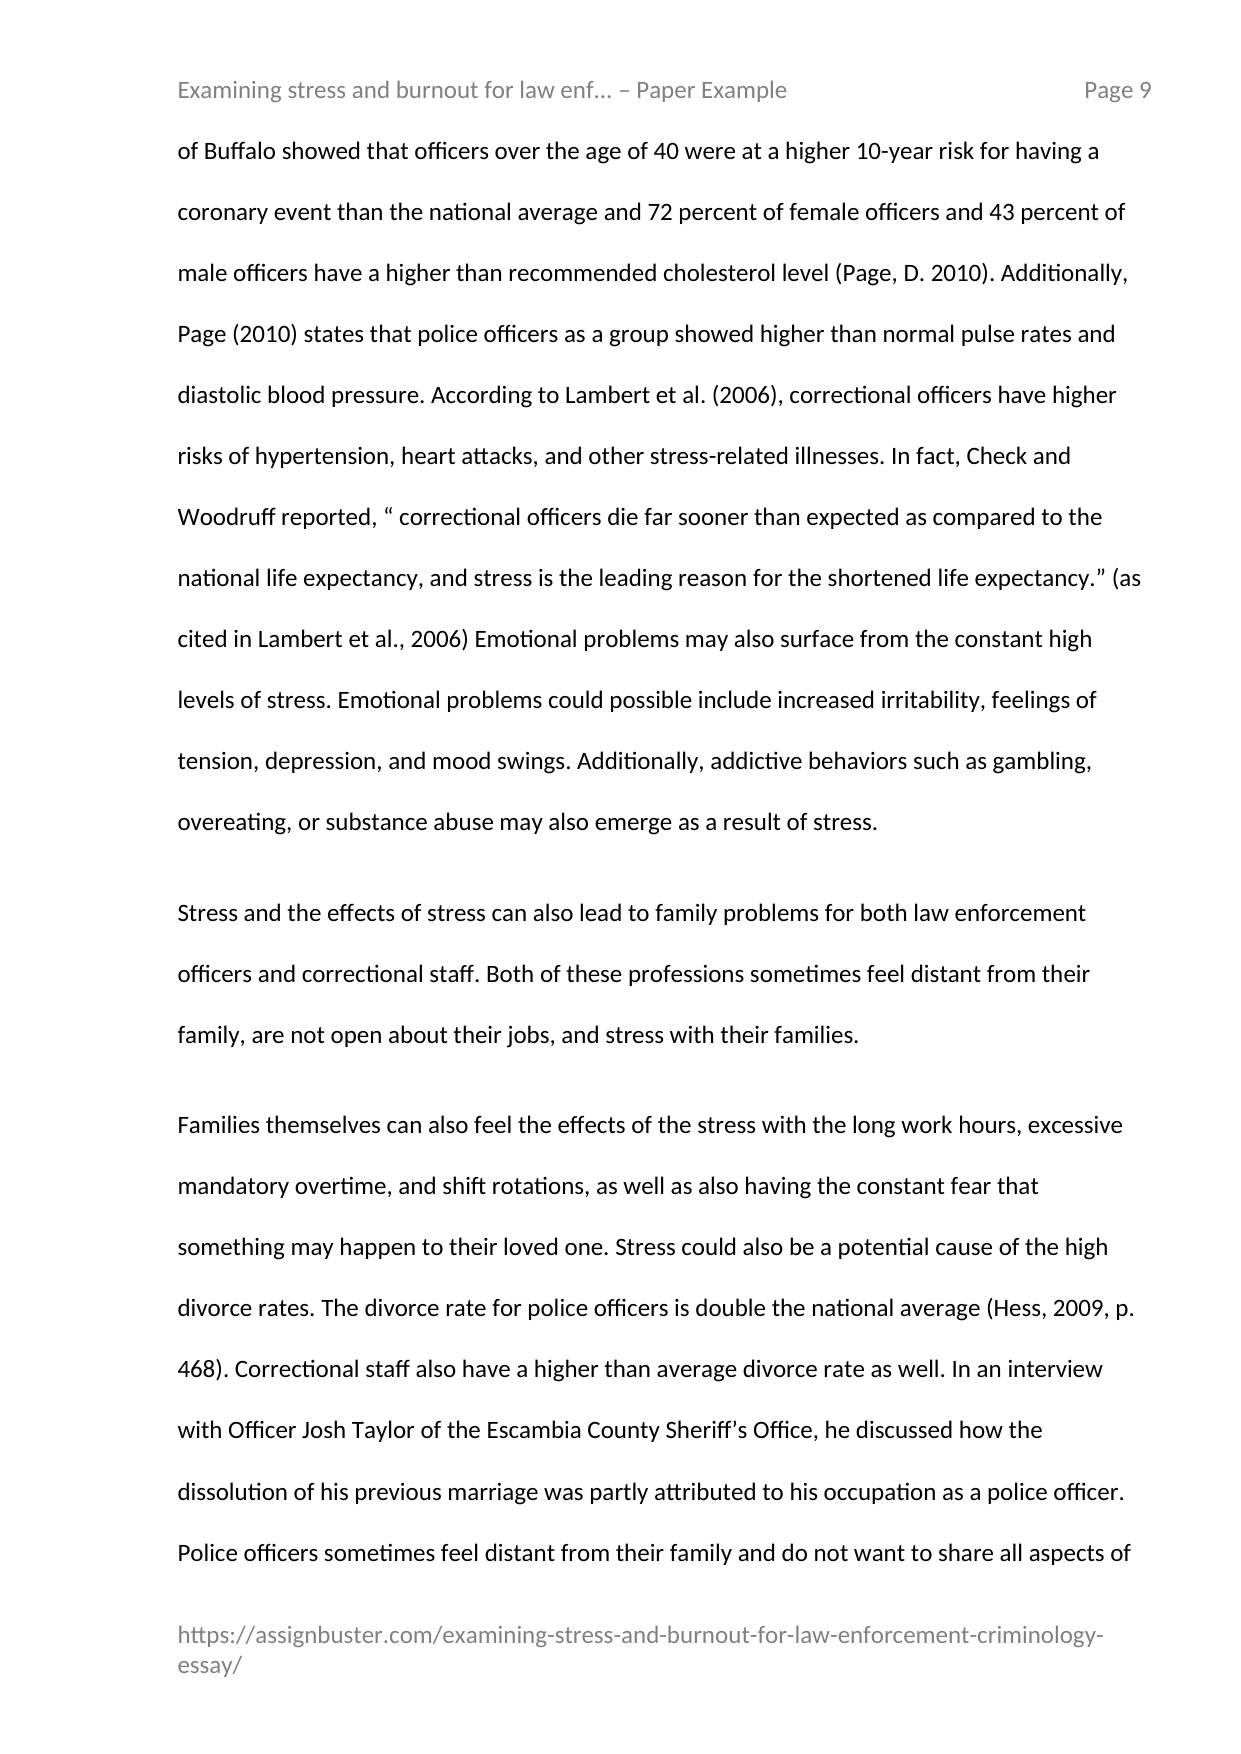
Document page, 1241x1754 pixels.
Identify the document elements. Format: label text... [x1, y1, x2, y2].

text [177, 1109, 1152, 1567]
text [177, 135, 1152, 837]
text Stress and the effects of stress can also lead to family problems for both law enforcement officers and correctional staff. Both of these professions sometimes feel distant from their family, are not open about their jobs, and stress with their families. [177, 897, 1152, 1049]
